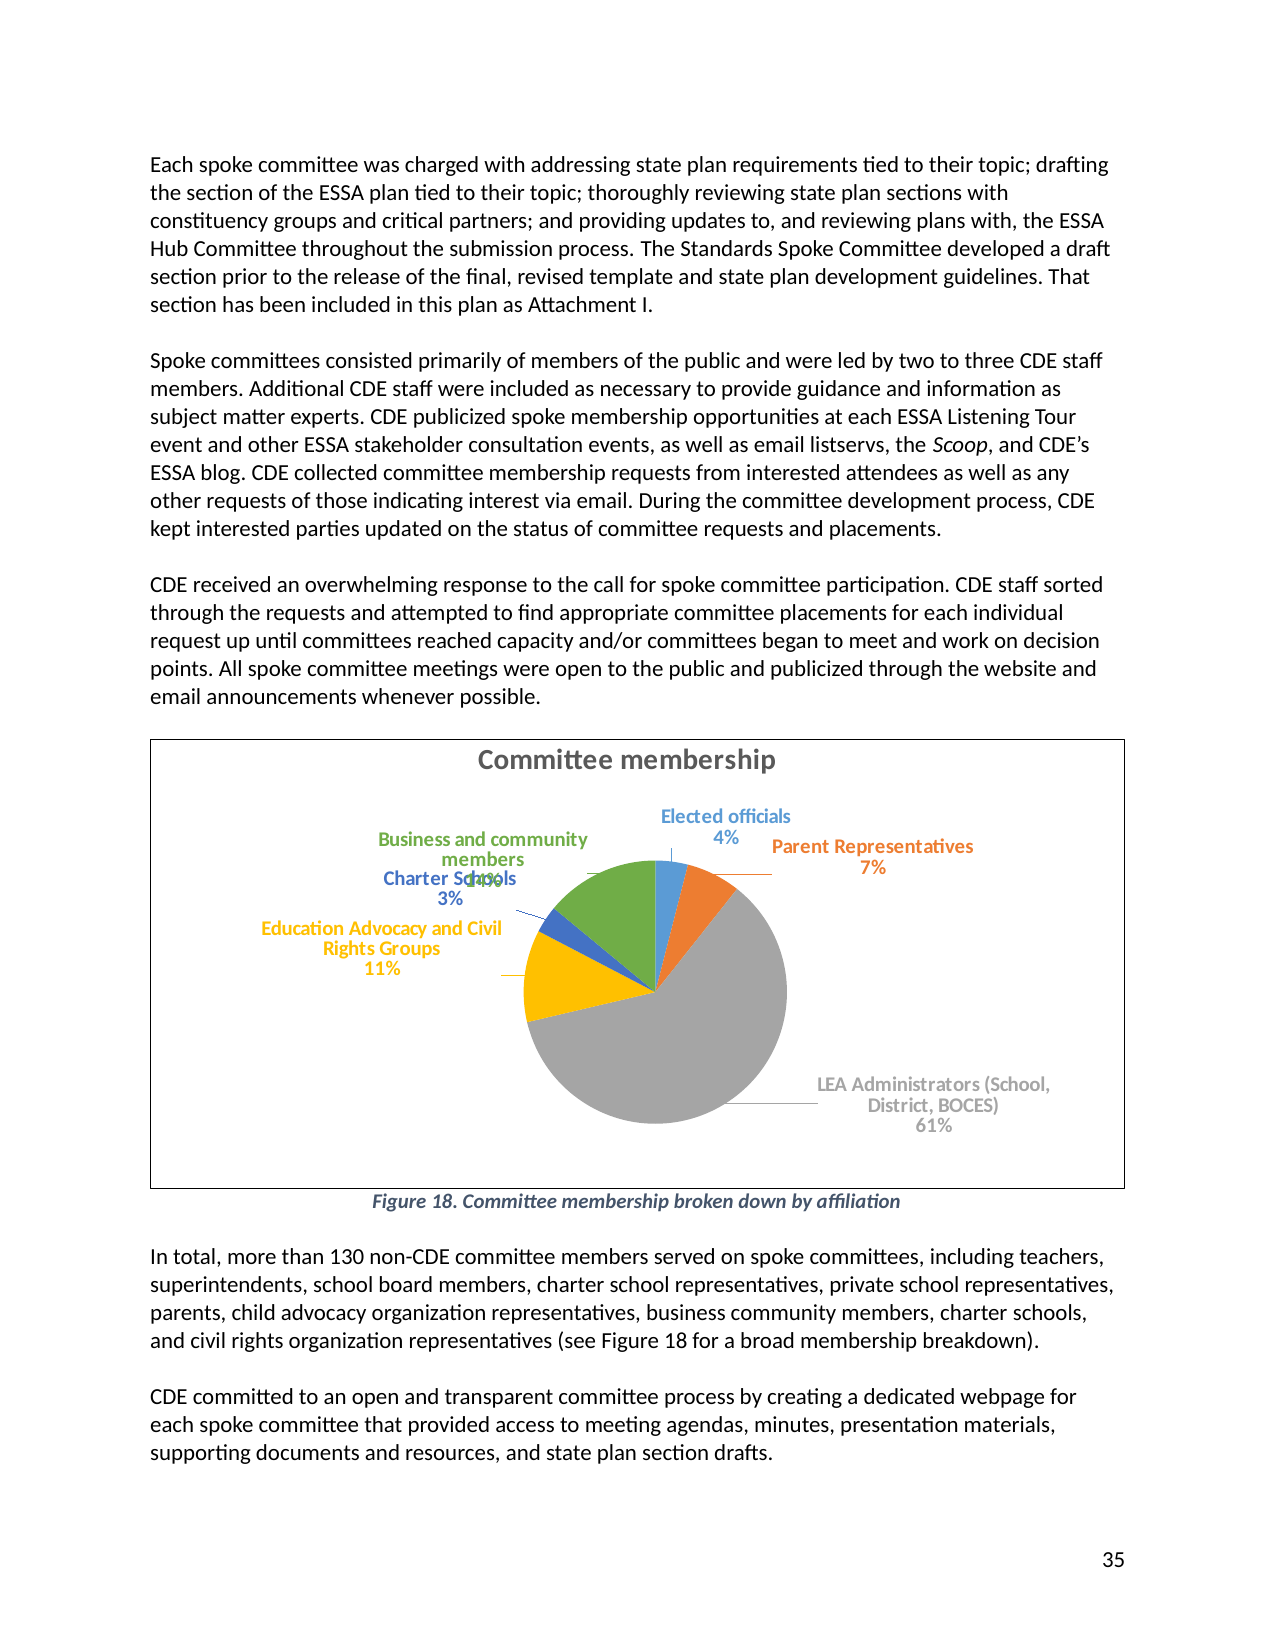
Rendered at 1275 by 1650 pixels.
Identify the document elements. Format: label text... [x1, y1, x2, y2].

text Figure 18. Committee membership broken down by affiliation [150, 1189, 1125, 1214]
text CDE committed to an open and transparent committee process by creating a dedicated webpage for each spoke committee that provided access to meeting agendas, minutes, presentation materials, supporting documents and resources, and state plan section drafts. [150, 1382, 1125, 1466]
text CDE received an overwhelming response to the call for spoke committee participation. CDE staff sorted through the requests and attempted to find appropriate committee placements for each individual request up until committees reached capacity and/or committees began to meet and work on decision points. All spoke committee meetings were open to the public and publicized through the website and email announcements whenever possible. [150, 570, 1125, 710]
text Each spoke committee was charged with addressing state plan requirements tied to their topic; drafting the section of the ESSA plan tied to their topic; thoroughly reviewing state plan sections with constituency groups and critical partners; and providing updates to, and reviewing plans with, the ESSA Hub Committee throughout the submission process. The Standards Spoke Committee developed a draft section prior to the release of the final, revised template and state plan development guidelines. That section has been included in this plan as Attachment I. [150, 150, 1125, 318]
text In total, more than 130 non-CDE committee members served on spoke committees, including teachers, superintendents, school board members, charter school representatives, private school representatives, parents, child advocacy organization representatives, business community members, charter schools, and civil rights organization representatives (see Figure 18 for a broad membership breakdown). [150, 1242, 1125, 1354]
text Spoke committees consisted primarily of members of the public and were led by two to three CDE staff members. Additional CDE staff were included as necessary to provide guidance and information as subject matter experts. CDE publicized spoke membership opportunities at each ESSA Listening Tour event and other ESSA stakeholder consultation events, as well as email listservs, the Scoop, and CDE’s ESSA blog. CDE collected committee membership requests from interested attendees as well as any other requests of those indicating interest via email. During the committee development process, CDE kept interested parties updated on the status of committee requests and placements. [150, 346, 1125, 542]
